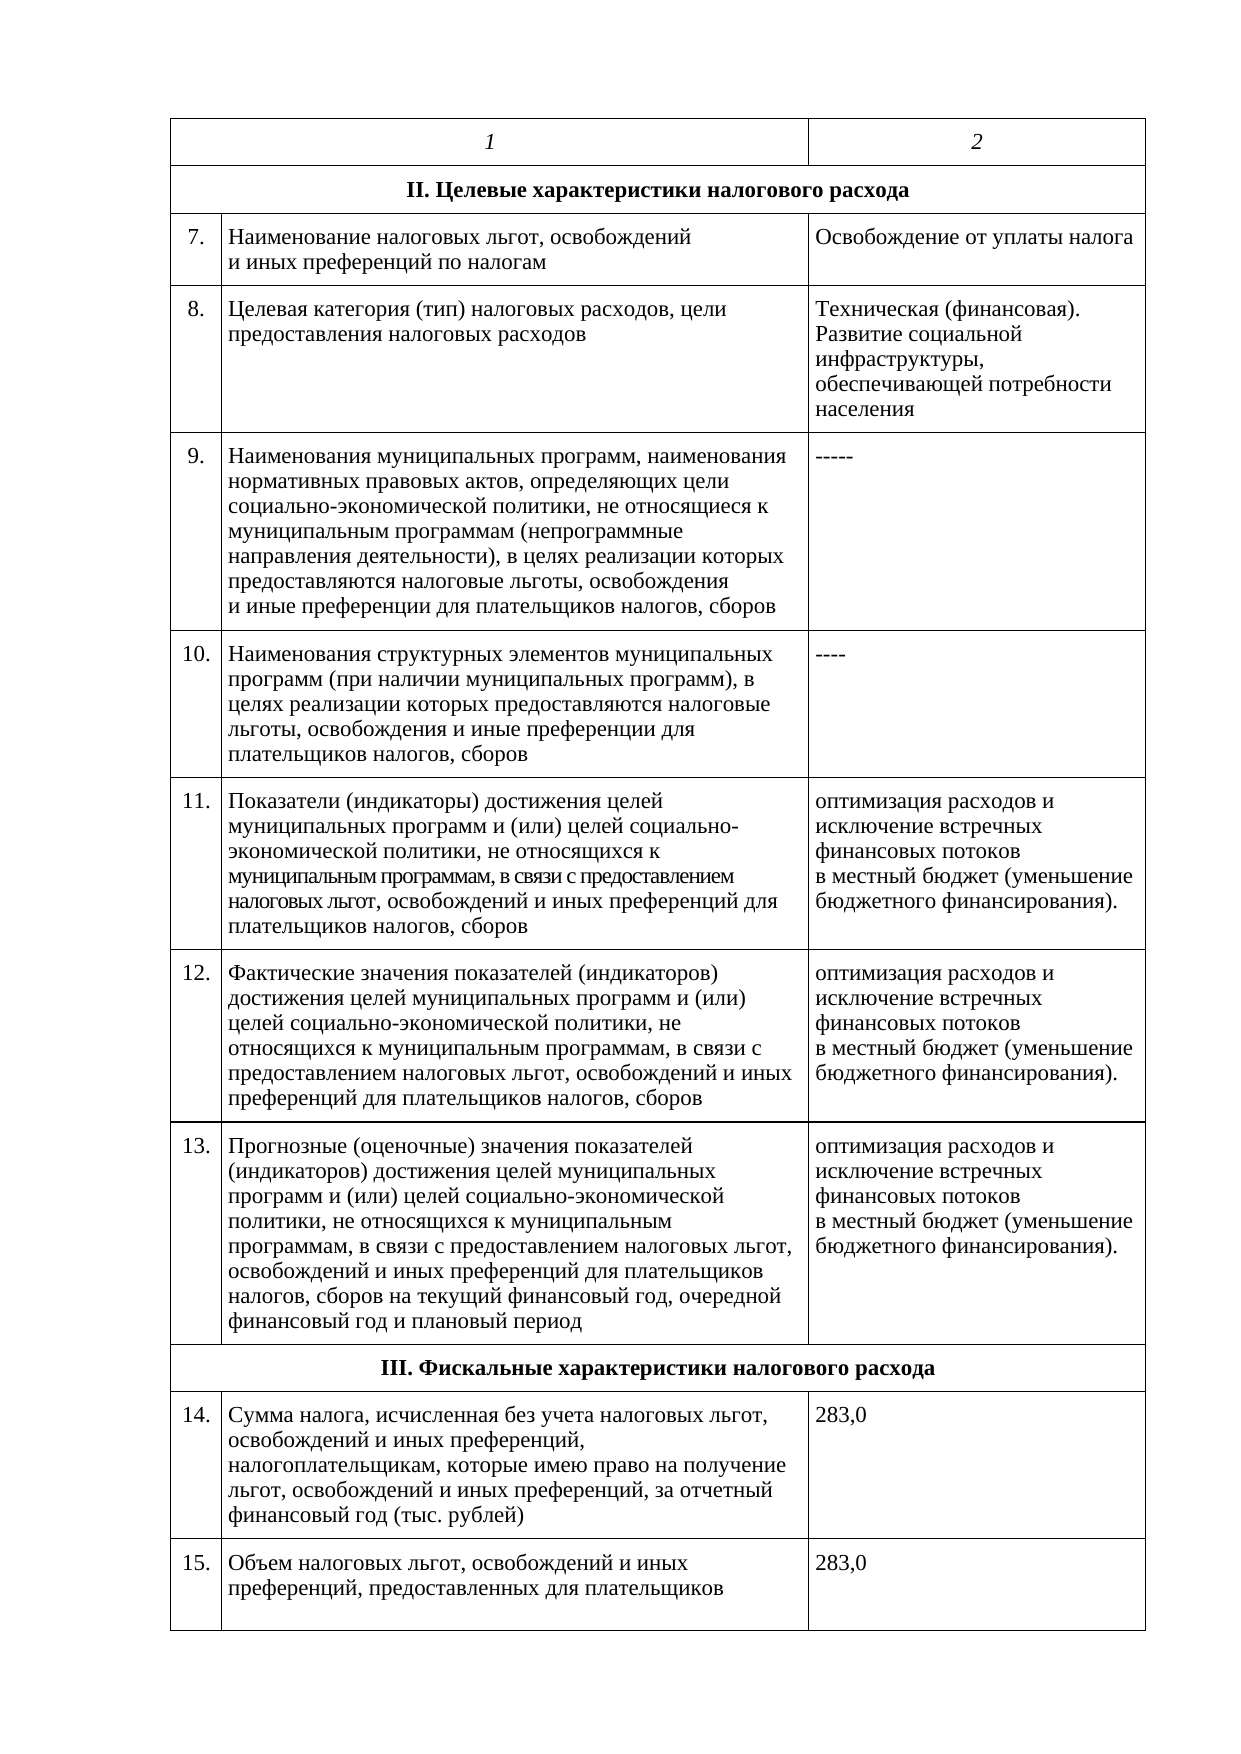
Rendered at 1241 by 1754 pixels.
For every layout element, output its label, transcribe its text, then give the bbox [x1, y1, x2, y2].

table_cell 283,0 [809, 1539, 1145, 1630]
table_header 1 [171, 119, 808, 165]
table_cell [222, 1539, 808, 1630]
table_cell Наименования муниципальных программ, наименования нормативных правовых актов, определяющих цели социально-экономической политики, не относящиеся к муниципальным программам (непрограммные направления деятельности), в целях реализации которых предоставляются налоговые льготы, освобождения и иные преференции для плательщиков налогов, сборов [222, 433, 808, 629]
table_cell II. Целевые характеристики налогового расхода [171, 166, 1145, 213]
table_cell Показатели (индикаторы) достижения целей муниципальных программ и (или) целей социально-экономической политики, не относящихся к муниципальным программам, в связи с предоставлением налоговых льгот, освобождений и иных преференций для плательщиков налогов, сборов [222, 778, 808, 949]
table_cell Целевая категория (тип) налоговых расходов, цели предоставления налоговых расходов [222, 286, 808, 432]
table_cell оптимизация расходов и исключение встречных финансовых потоков в местный бюджет (уменьшение бюджетного финансирования). [809, 778, 1145, 949]
table_cell 13. [171, 1123, 221, 1344]
table_cell оптимизация расходов и исключение встречных финансовых потоков в местный бюджет (уменьшение бюджетного финансирования). [809, 1123, 1145, 1344]
table_cell 10. [171, 631, 221, 777]
table_cell Наименования структурных элементов муниципальных программ (при наличии муниципальных программ), в целях реализации которых предоставляются налоговые льготы, освобождения и иные преференции для плательщиков налогов, сборов [222, 631, 808, 777]
table_cell Прогнозные (оценочные) значения показателей (индикаторов) достижения целей муниципальных программ и (или) целей социально-экономической политики, не относящихся к муниципальным программам, в связи с предоставлением налоговых льгот, освобождений и иных преференций для плательщиков налогов, сборов на текущий финансовый год, очередной финансовый год и плановый период [222, 1123, 808, 1344]
table_cell ---- [809, 631, 1145, 777]
table_cell 12. [171, 950, 221, 1121]
table_cell 15. [171, 1539, 221, 1630]
table_cell 283,0 [809, 1392, 1145, 1538]
table_cell Фактические значения показателей (индикаторов) достижения целей муниципальных программ и (или) целей социально-экономической политики, не относящихся к муниципальным программам, в связи с предоставлением налоговых льгот, освобождений и иных преференций для плательщиков налогов, сборов [222, 950, 808, 1121]
table_cell Техническая (финансовая). Развитие социальной инфраструктуры, обеспечивающей потребности населения [809, 286, 1145, 432]
table_cell 8. [171, 286, 221, 432]
table_header 2 [809, 119, 1145, 165]
table_cell 14. [171, 1392, 221, 1538]
table_cell III. Фискальные характеристики налогового расхода [171, 1345, 1145, 1391]
table_cell Сумма налога, исчисленная без учета налоговых льгот, освобождений и иных преференций, налогоплательщикам, которые имею право на получение льгот, освобождений и иных преференций, за отчетный финансовый год (тыс. рублей) [222, 1392, 808, 1538]
table_cell 11. [171, 778, 221, 949]
table_cell Наименование налоговых льгот, освобождений и иных преференций по налогам [222, 214, 808, 285]
table_cell Освобождение от уплаты налога [809, 214, 1145, 285]
table_cell ----- [809, 433, 1145, 629]
table_cell 9. [171, 433, 221, 629]
table_cell оптимизация расходов и исключение встречных финансовых потоков в местный бюджет (уменьшение бюджетного финансирования). [809, 950, 1145, 1121]
table_cell 7. [171, 214, 221, 285]
